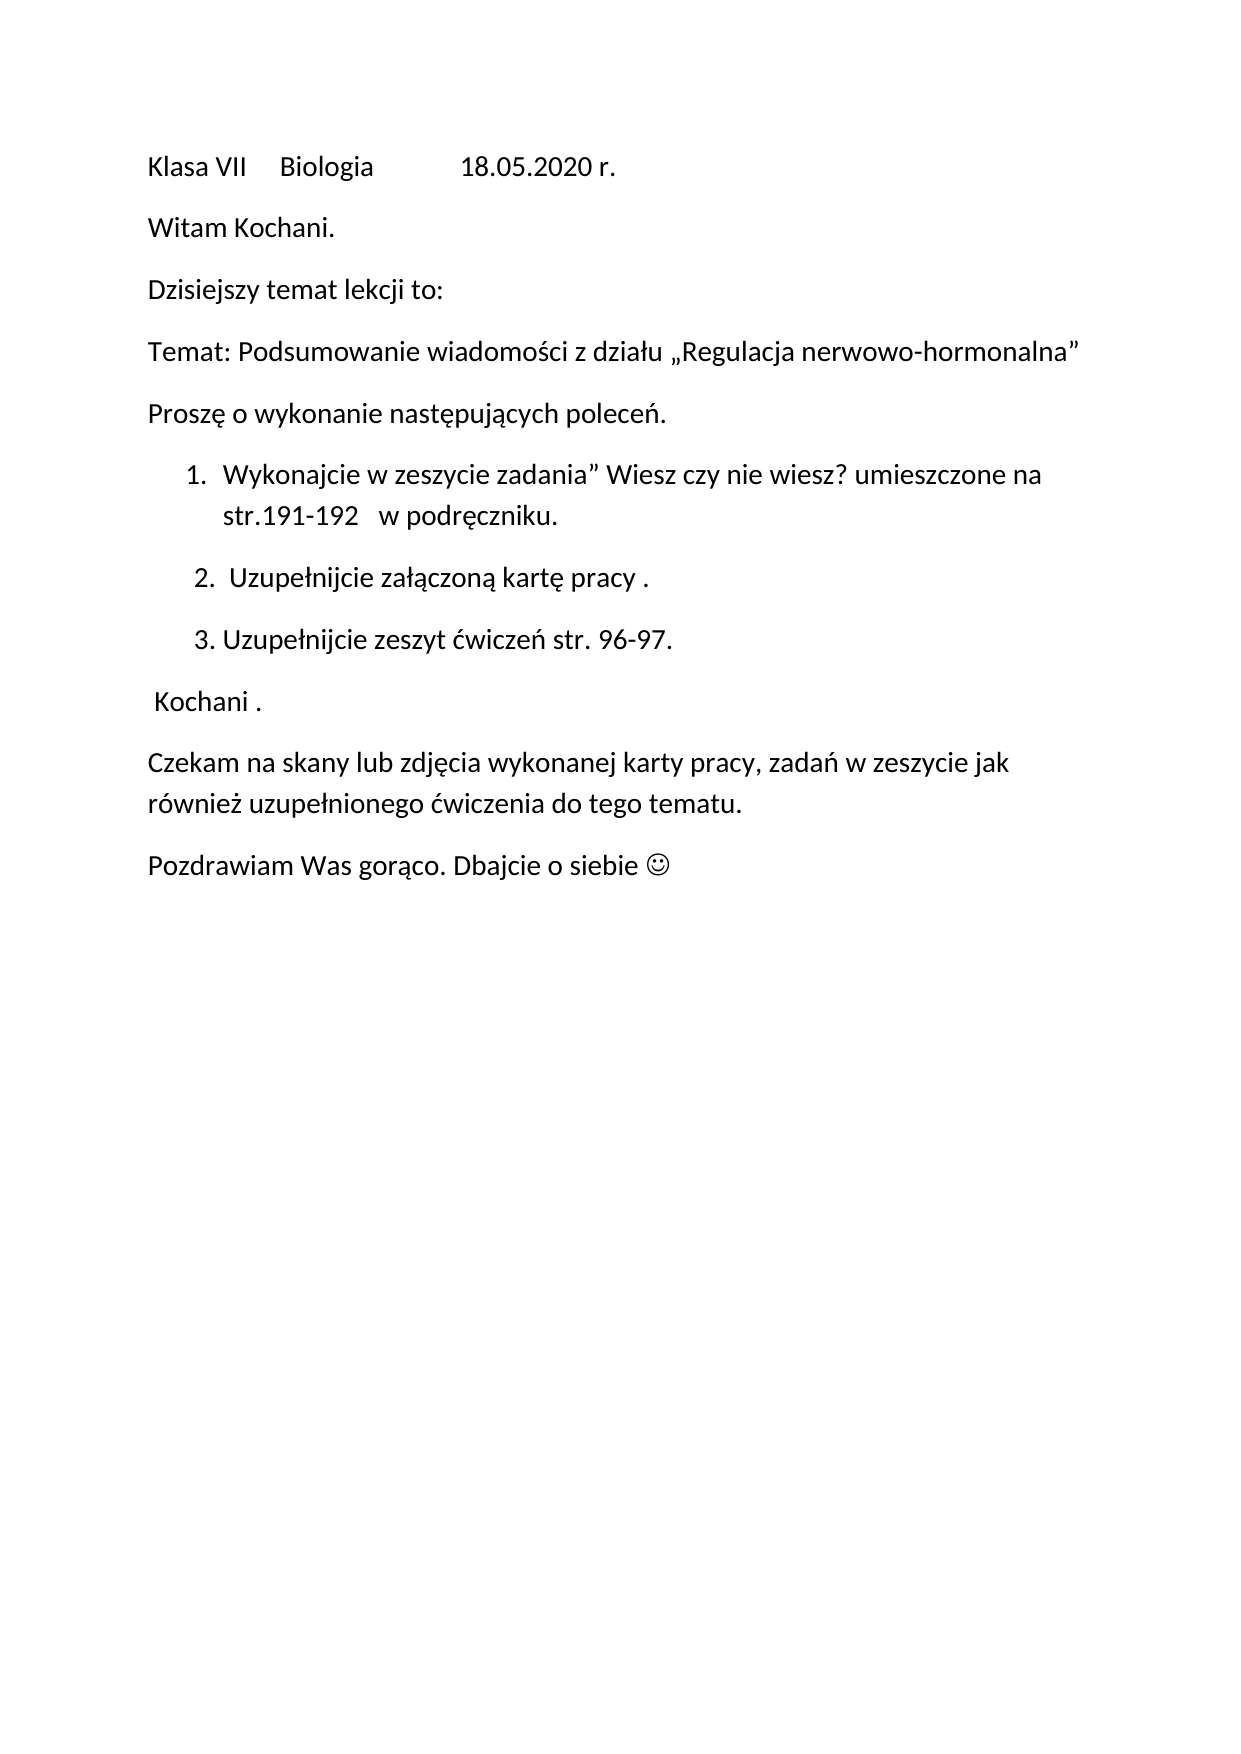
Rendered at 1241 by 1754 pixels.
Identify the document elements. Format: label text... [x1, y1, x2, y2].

list Wykonajcie w zeszycie zadania” Wiesz czy nie wiesz? umieszczone na str.191-192 w podręczniku. [185, 456, 1093, 533]
text Pozdrawiam Was gorąco. Dbajcie o siebie [148, 847, 1093, 883]
text Klasa VII Biologia 18.05.2020 r. [148, 148, 1093, 183]
text 3. Uzupełnijcie zeszyt ćwiczeń str. 96-97. [148, 621, 1093, 657]
text Temat: Podsumowanie wiadomości z działu „Regulacja nerwowo-hormonalna” [148, 333, 1093, 368]
text Dzisiejszy temat lekcji to: [148, 271, 1093, 307]
text Kochani . [148, 683, 1093, 718]
text 2. Uzupełnijcie załączoną kartę pracy . [148, 559, 1093, 595]
text Proszę o wykonanie następujących poleceń. [148, 395, 1093, 430]
text Witam Kochani. [148, 209, 1093, 245]
text Czekam na skany lub zdjęcia wykonanej karty pracy, zadań w zeszycie jak również uzupełnionego ćwiczenia do tego tematu. [148, 744, 1093, 821]
